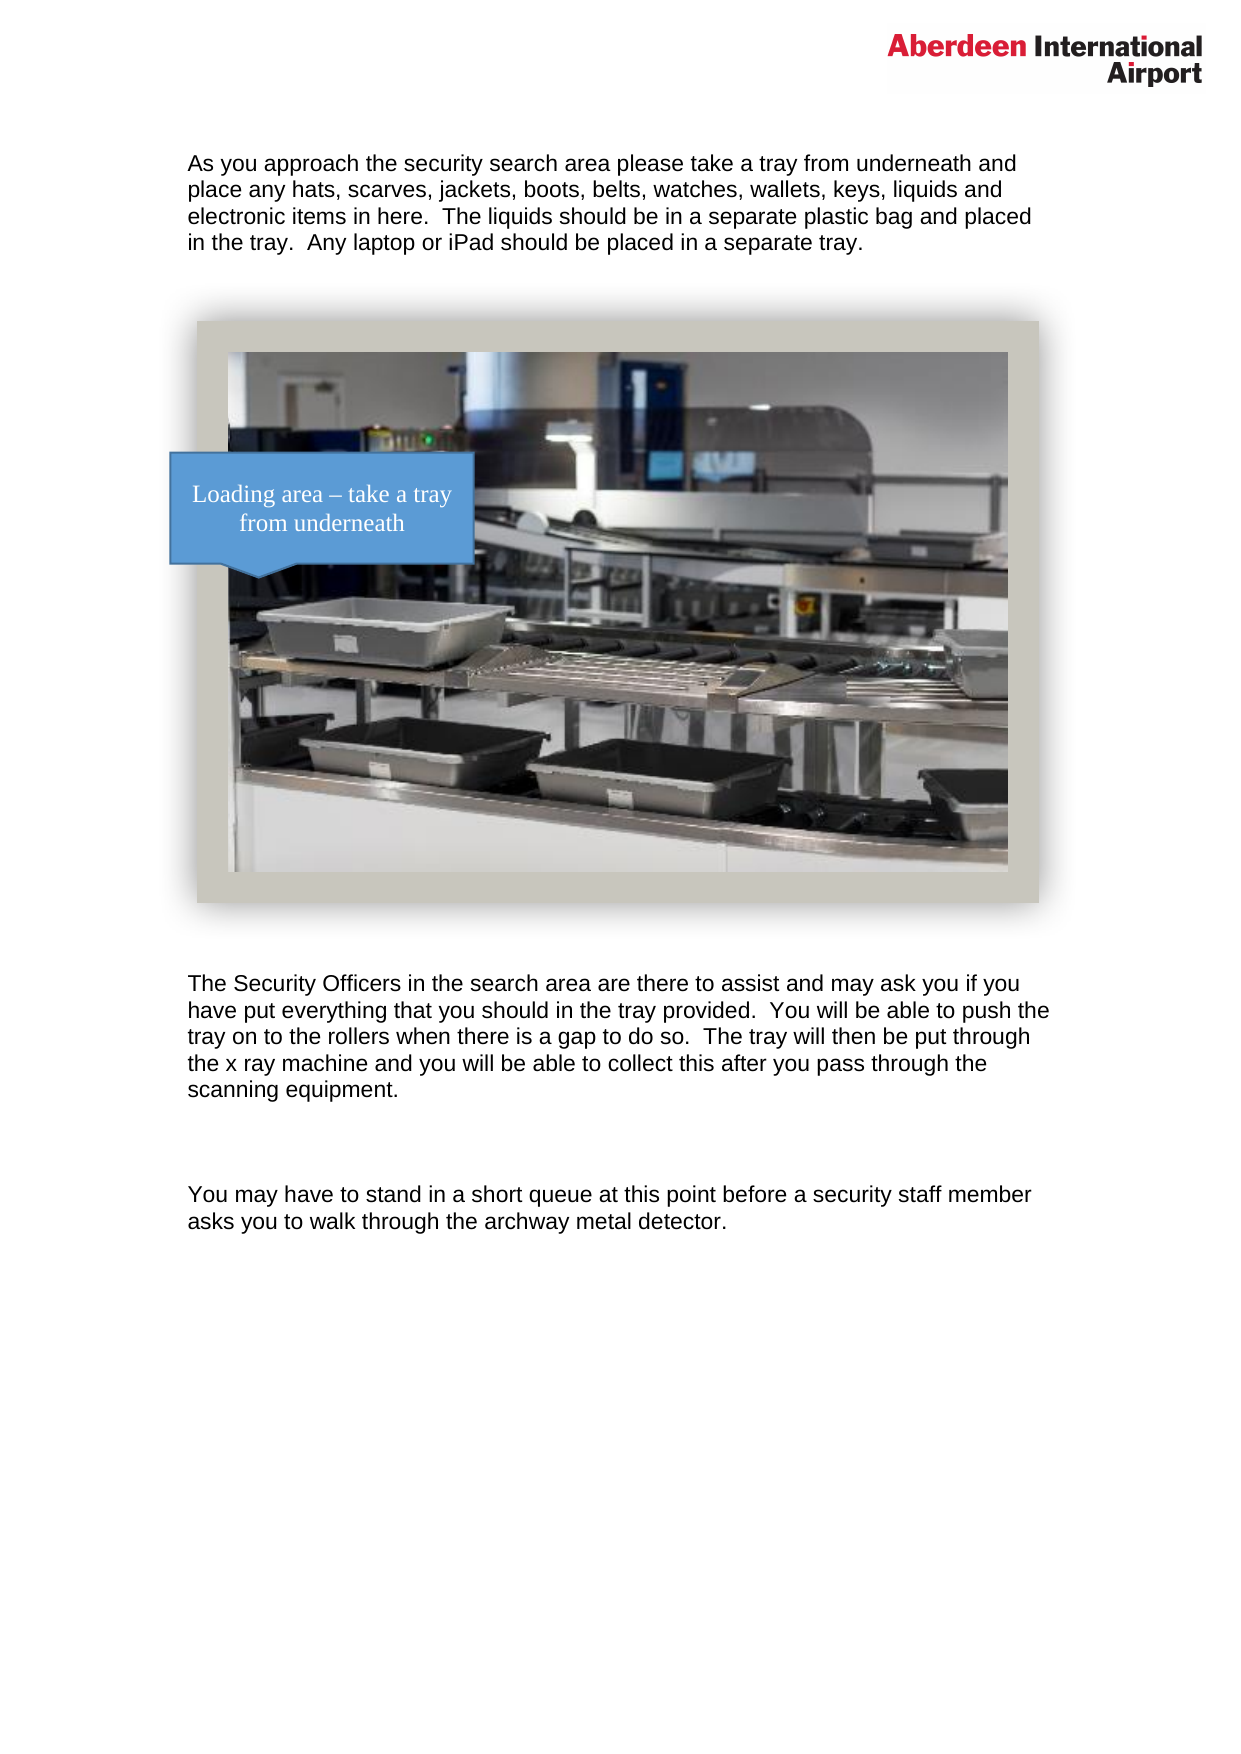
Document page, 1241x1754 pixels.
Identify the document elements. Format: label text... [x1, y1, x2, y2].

picture [228, 352, 1008, 872]
text The Security Officers in the search area are there to assist and may ask you if you have put everything that you should in the tray provided. You will be able to push the tray on to the rollers when there is a gap to do so. The tray will then be put through the x ray machine and you will be able to collect this after you pass through the scanning equipment. [187, 970, 1053, 1102]
picture [887, 23, 1206, 94]
text You may have to stand in a short queue at this point before a security staff member asks you to walk through the archway metal detector. [187, 1181, 1053, 1234]
text As you approach the security search area please take a tray from underneath and place any hats, scarves, jackets, boots, belts, watches, wallets, keys, liquids and electronic items in here. The liquids should be in a separate plastic bag and placed in the tray. Any laptop or iPad should be placed in a separate tray. [187, 150, 1053, 255]
